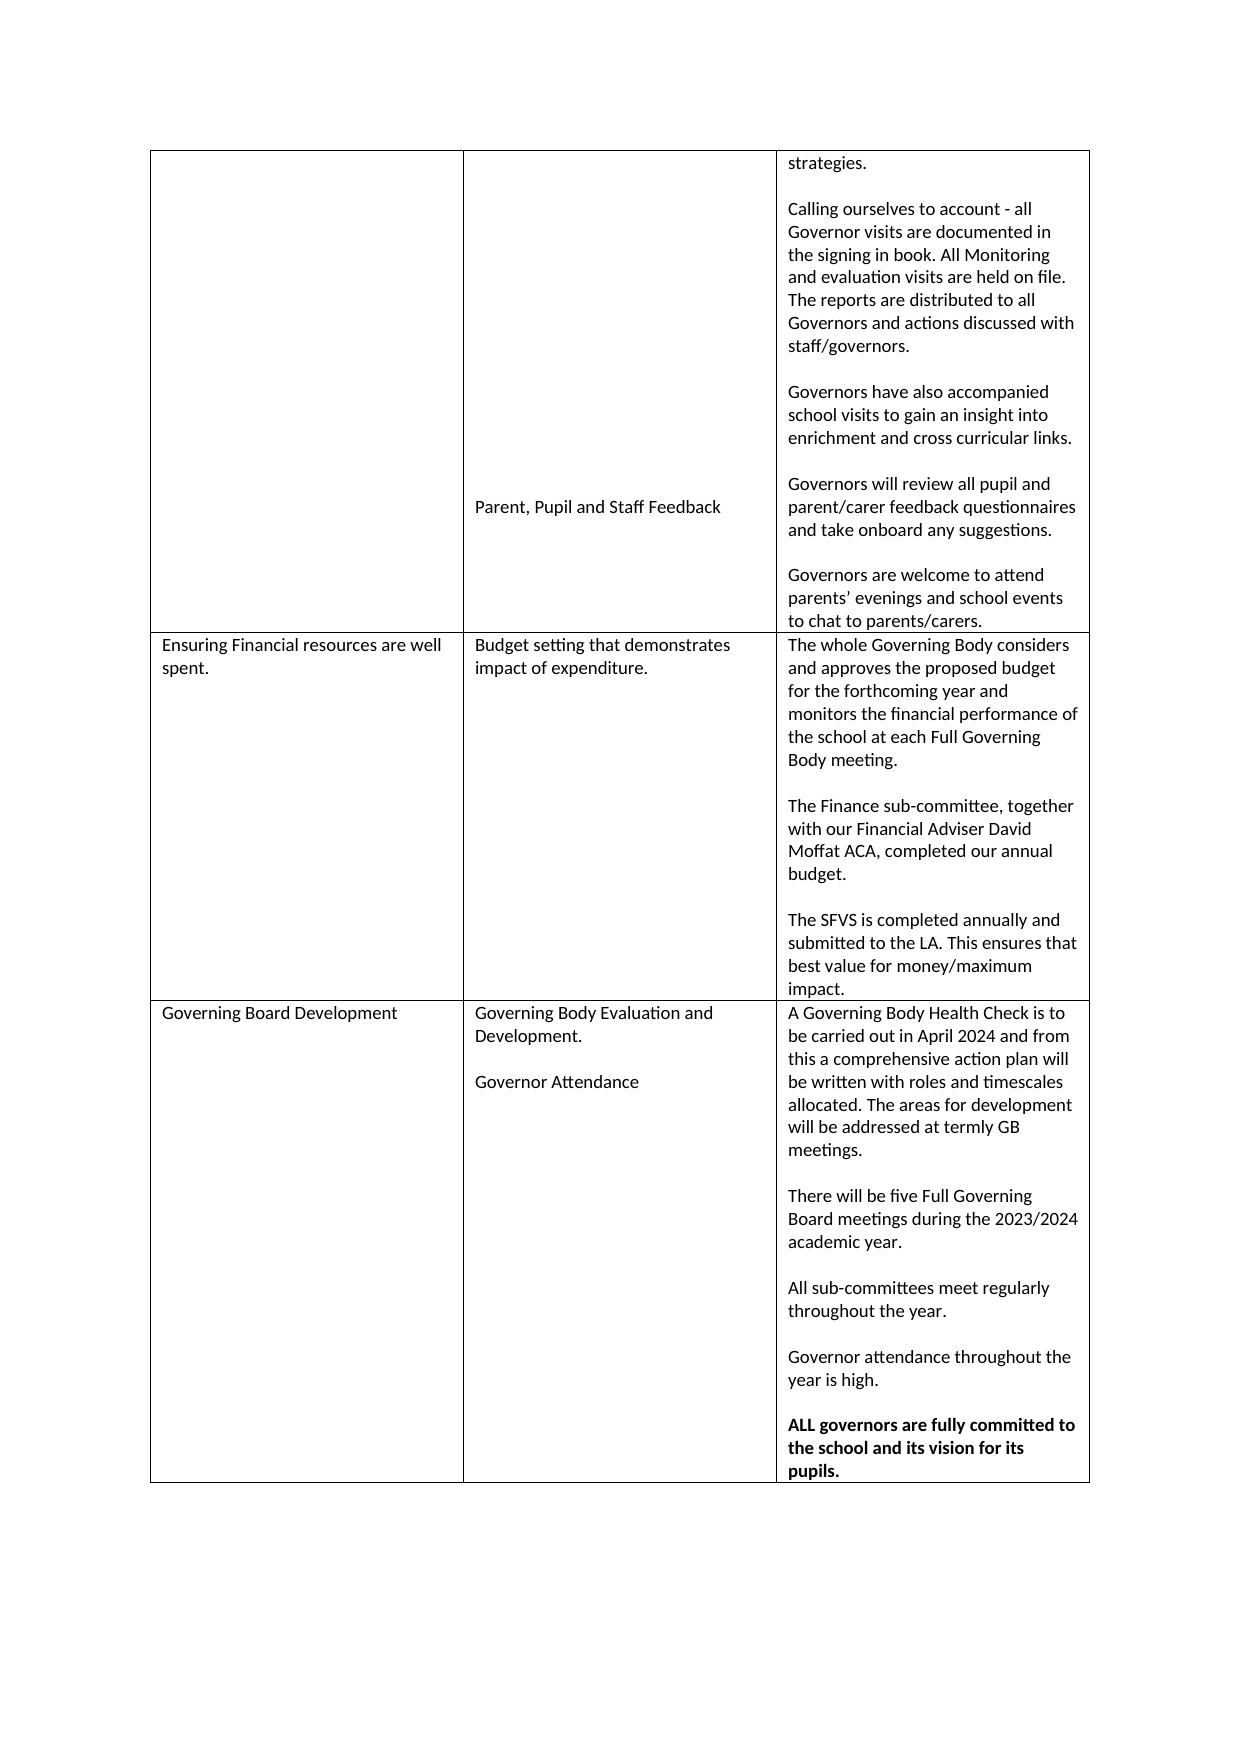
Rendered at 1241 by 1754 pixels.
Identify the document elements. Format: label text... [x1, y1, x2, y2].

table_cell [777, 151, 1089, 632]
table_cell The whole Governing Body considers and approves the proposed budget for the forthcoming year and monitors the financial performance of the school at each Full Governing Body meeting. The Finance sub-committee, together with our Financial Adviser David Moffat ACA, completed our annual budget. The SFVS is completed annually and submitted to the LA. This ensures that best value for money/maximum impact. [777, 633, 1089, 1000]
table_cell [464, 151, 776, 632]
table_cell Governing Body Evaluation and Development. Governor Attendance [464, 1001, 776, 1482]
table_cell Governing Board Development [151, 1001, 463, 1482]
table_cell Ensuring Financial resources are well spent. [151, 633, 463, 1000]
table_cell Budget setting that demonstrates impact of expenditure. [464, 633, 776, 1000]
table_cell A Governing Body Health Check is to be carried out in April 2024 and from this a comprehensive action plan will be written with roles and timescales allocated. The areas for development will be addressed at termly GB meetings. There will be five Full Governing Board meetings during the 2023/2024 academic year. All sub-committees meet regularly throughout the year. Governor attendance throughout the year is high. ALL governors are fully committed to the school and its vision for its pupils. [777, 1001, 1089, 1482]
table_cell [151, 151, 463, 632]
